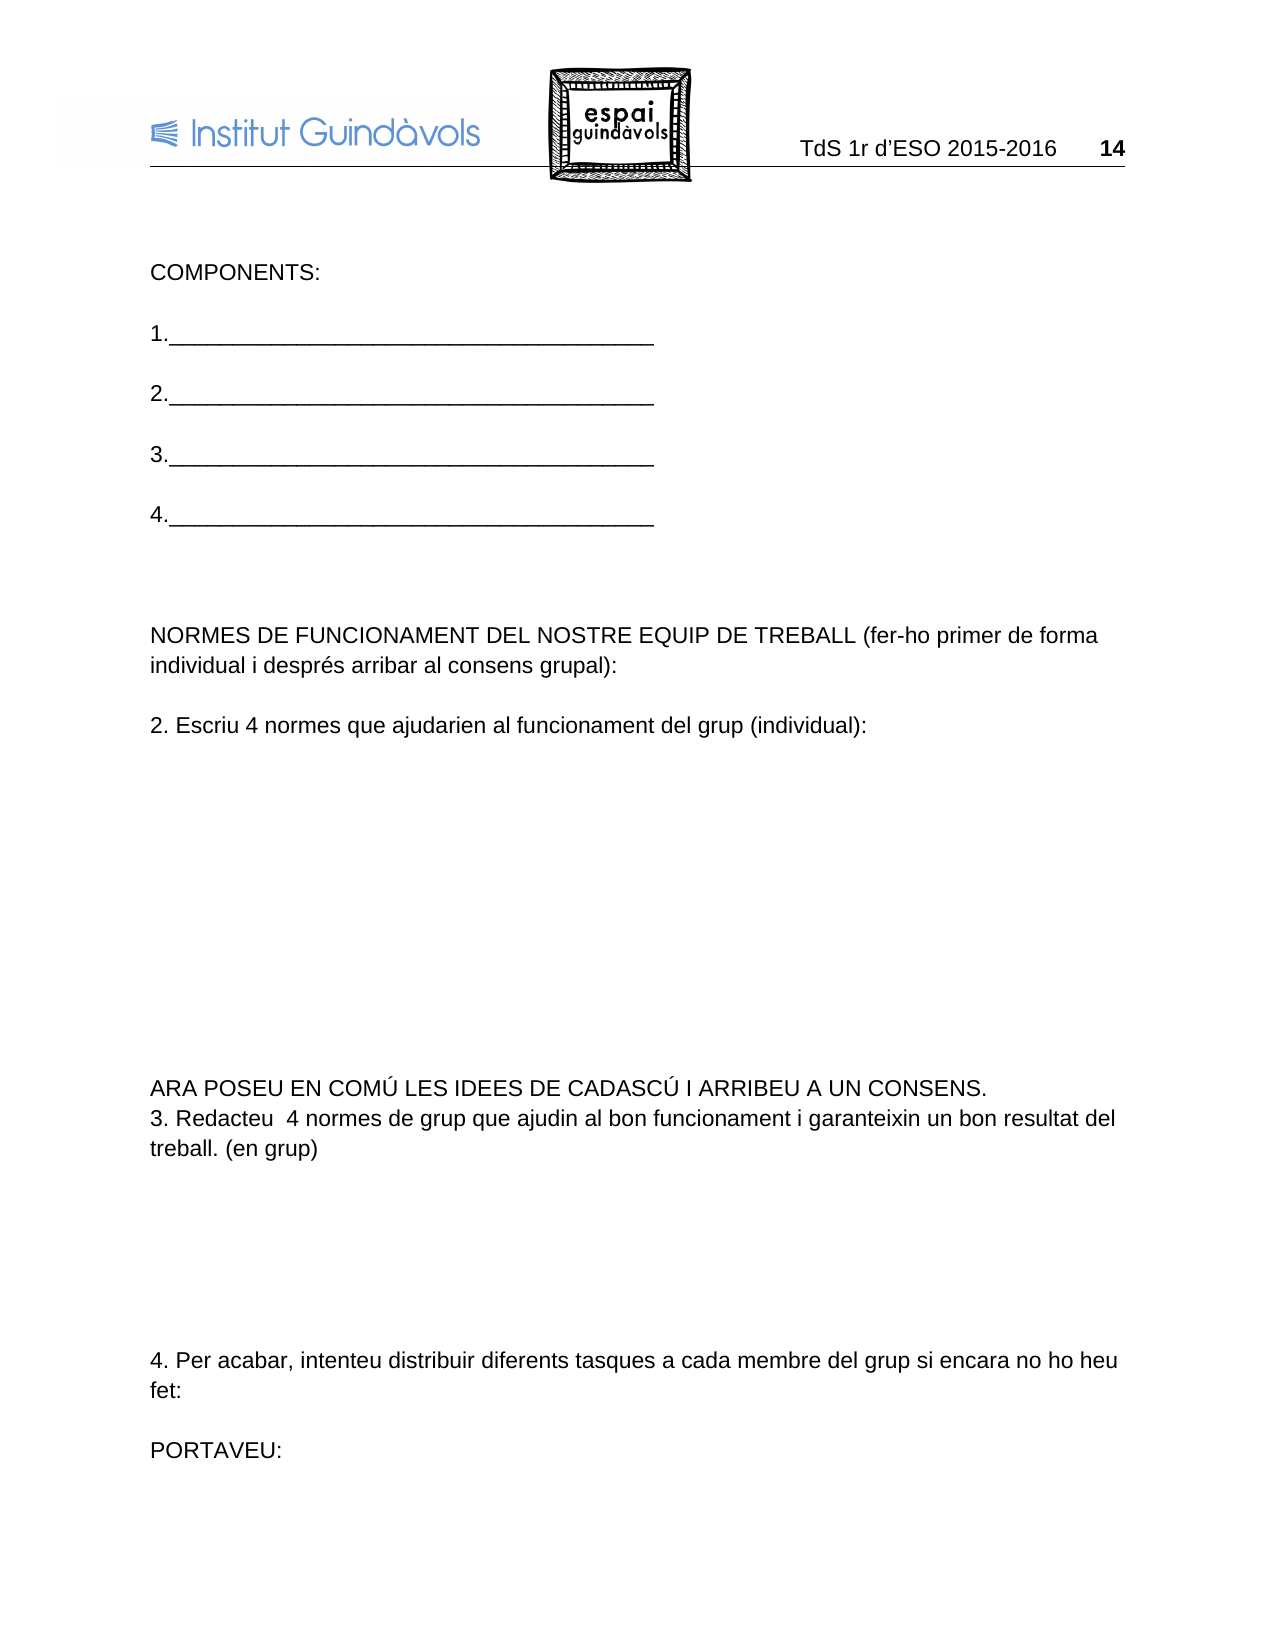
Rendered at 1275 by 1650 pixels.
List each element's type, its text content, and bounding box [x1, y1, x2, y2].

text 4. Per acabar, intenteu distribuir diferents tasques a cada membre del grup si encara no ho heu fet: [150, 1347, 1125, 1403]
text 3. Redacteu 4 normes de grup que ajudin al bon funcionament i garanteixin un bon resultat del treball. (en grup) [150, 1105, 1125, 1162]
picture [544, 167, 696, 186]
picture [53, 90, 522, 172]
text COMPONENTS: [150, 259, 1125, 286]
text 1.______________________________________ [150, 320, 1125, 346]
text 4.______________________________________ [150, 501, 1125, 527]
text ARA POSEU EN COMÚ LES IDEES DE CADASCÚ I ARRIBEU A UN CONSENS. [150, 1075, 1125, 1101]
text 3.______________________________________ [150, 441, 1125, 467]
picture [544, 64, 696, 166]
text 2. Escriu 4 normes que ajudarien al funcionament del grup (individual): [150, 712, 1125, 739]
text 2.______________________________________ [150, 380, 1125, 407]
text NORMES DE FUNCIONAMENT DEL NOSTRE EQUIP DE TREBALL (fer-ho primer de forma individual i després arribar al consens grupal): [150, 622, 1125, 678]
text PORTAVEU: [150, 1437, 1125, 1464]
